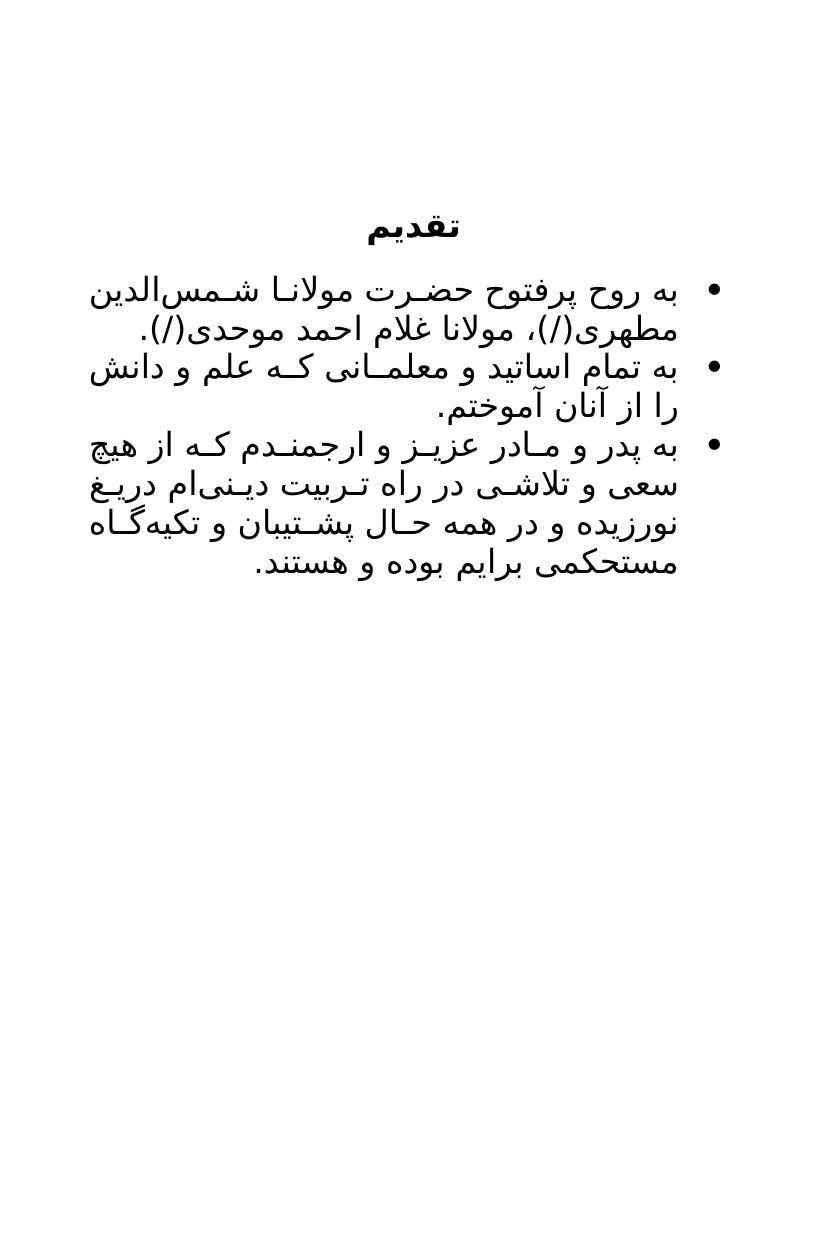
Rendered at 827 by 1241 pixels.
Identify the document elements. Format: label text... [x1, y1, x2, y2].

list به تمام اساتید و معلمانی که علم و دانش را از آنان آموختم. [89, 348, 708, 426]
list به روح پرفتوح حضرت مولانا شمس‌الدین مطهری(/)، مولانا غلام احمد موحدی(/). [89, 270, 708, 348]
list به پدر و مادر عزیز و ارجمندم که از هیچ سعی و تلاشی در راه تربیت دینی‌ام دریغ نورزیده و در همه حال پشتیبان و تکیه‌گاه مستحکمی برایم بوده و هستند. [89, 426, 708, 581]
text تقدیم [89, 206, 738, 245]
